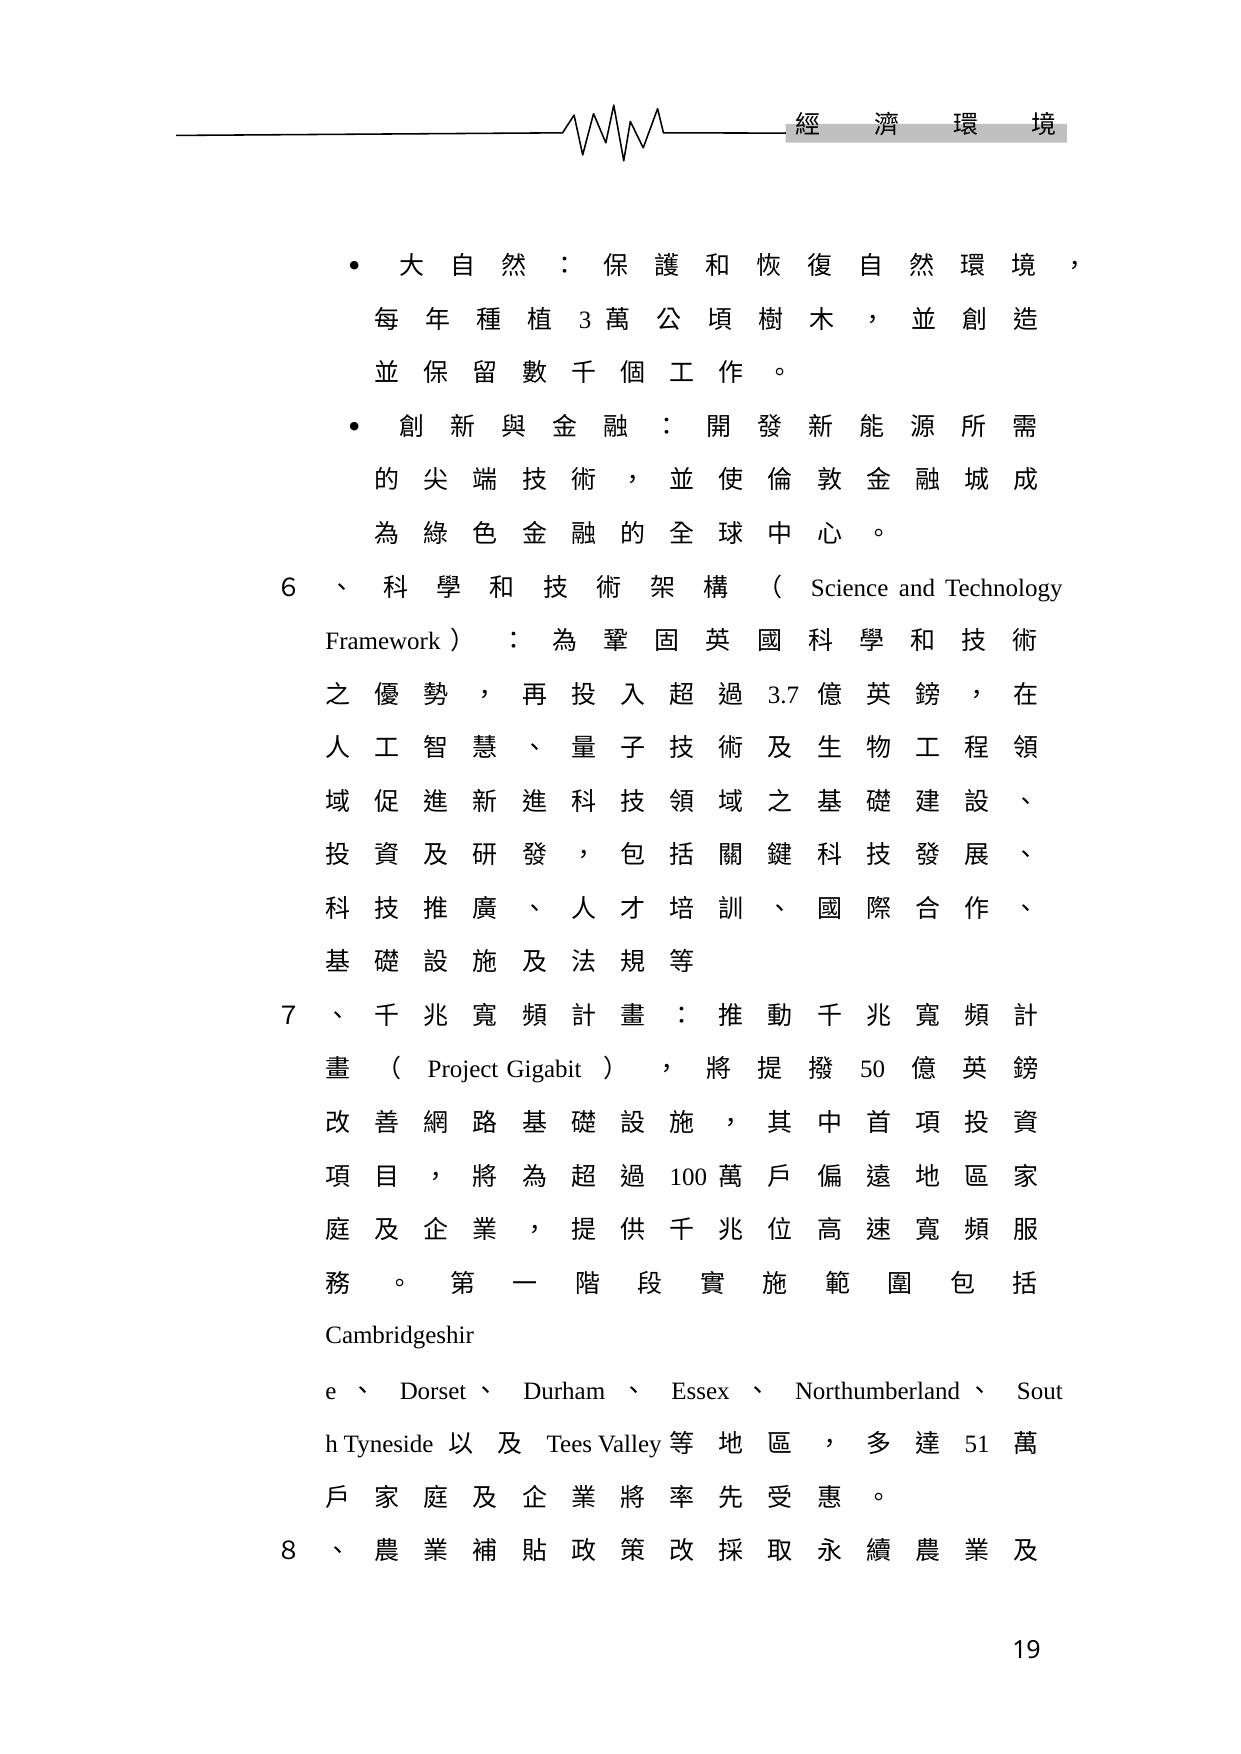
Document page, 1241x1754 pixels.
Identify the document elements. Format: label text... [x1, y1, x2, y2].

list 創新與金融：開發新能源所需的尖端技術，並使倫敦金融城成為綠色金融的全球中心。 [325, 398, 1063, 558]
text ６、科學和技術架構（Science and Technology Framework）：為鞏固英國科學和技術之優勢，再投入超過3.7億英鎊，在人工智慧、量子技術及生物工程領域促進新進科技領域之基礎建設、投資及研發，包括關鍵科技發展、科技推廣、人才培訓、國際合作、基礎設施及法規等 [276, 558, 1063, 987]
list 大自然：保護和恢復自然環境，每年種植3萬公頃樹木，並創造並保留數千個工作。 [325, 237, 1063, 398]
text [276, 1522, 1063, 1576]
text ７、千兆寬頻計畫：推動千兆寬頻計畫（Project Gigabit），將提撥50億英鎊改善網路基礎設施，其中首項投資項目，將為超過100萬戶偏遠地區家庭及企業，提供千兆位高速寬頻服務。第一階段實施範圍包括Cambridgeshire、Dorset、Durham、Essex、Northumberland、South Tyneside以及Tees Valley等地區，多達51萬戶家庭及企業將率先受惠。 [276, 987, 1063, 1522]
